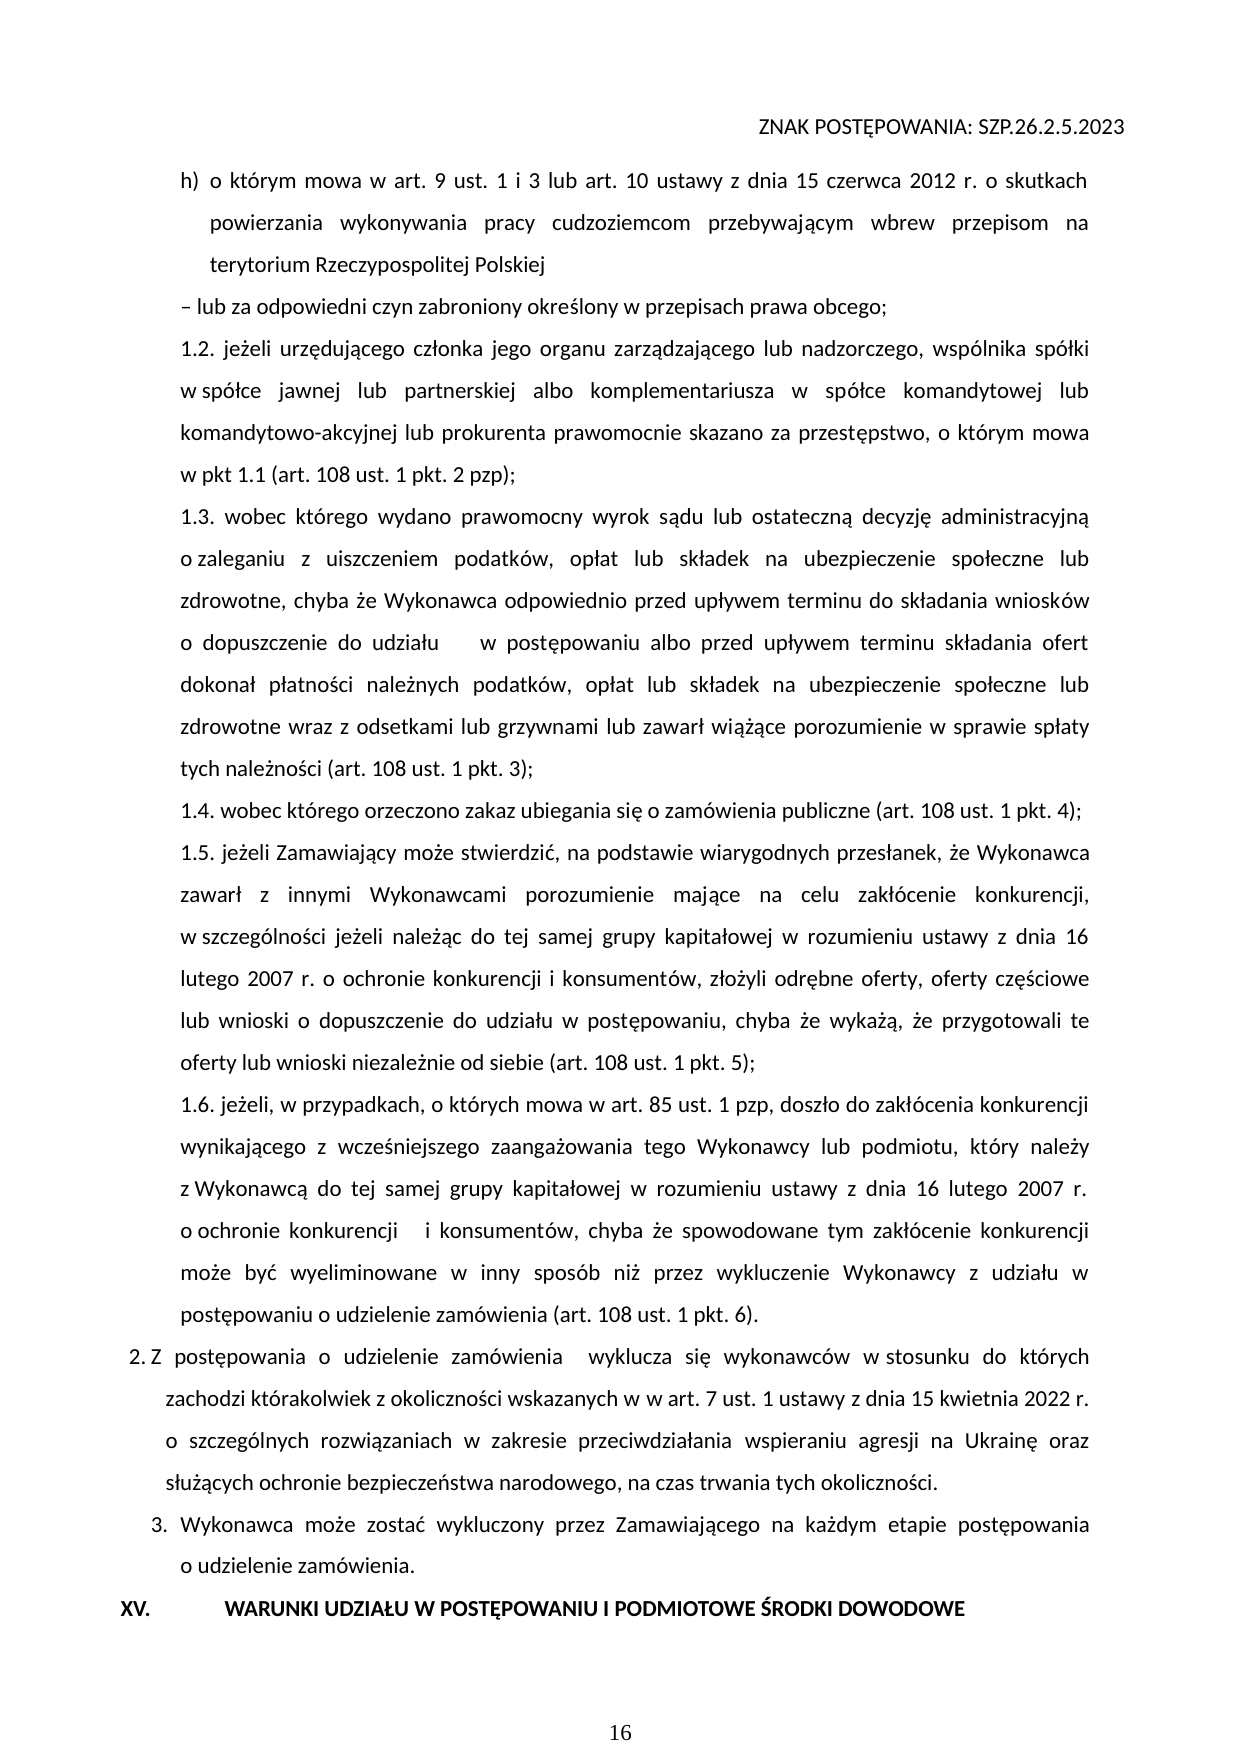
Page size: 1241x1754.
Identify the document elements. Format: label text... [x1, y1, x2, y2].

list Z postępowania o udzielenie zamówienia wyklucza się wykonawców w stosunku do których zachodzi którakolwiek z okoliczności wskazanych w w art. 7 ust. 1 ustawy z dnia 15 kwietnia 2022 r. o szczególnych rozwiązaniach w zakresie przeciwdziałania wspieraniu agresji na Ukrainę oraz służących ochronie bezpieczeństwa narodowego, na czas trwania tych okoliczności. [129, 1342, 1090, 1496]
text 1.5. jeżeli Zamawiający może stwierdzić, na podstawie wiarygodnych przesłanek, że Wykonawca zawarł z innymi Wykonawcami porozumienie mające na celu zakłócenie konkurencji, w szczególności jeżeli należąc do tej samej grupy kapitałowej w rozumieniu ustawy z dnia 16 lutego 2007 r. o ochronie konkurencji i konsumentów, złożyli odrębne oferty, oferty częściowe lub wnioski o dopuszczenie do udziału w postępowaniu, chyba że wykażą, że przygotowali te oferty lub wnioski niezależnie od siebie (art. 108 ust. 1 pkt. 5); [180, 838, 1090, 1076]
list o którym mowa w art. 9 ust. 1 i 3 lub art. 10 ustawy z dnia 15 czerwca 2012 r. o skutkach powierzania wykonywania pracy cudzoziemcom przebywającym wbrew przepisom na terytorium Rzeczypospolitej Polskiej [180, 166, 1090, 278]
text 1.4. wobec którego orzeczono zakaz ubiegania się o zamówienia publiczne (art. 108 ust. 1 pkt. 4); [180, 796, 1090, 824]
text 1.2. jeżeli urzędującego członka jego organu zarządzającego lub nadzorczego, wspólnika spółki w spółce jawnej lub partnerskiej albo komplementariusza w spółce komandytowej lub komandytowo-akcyjnej lub prokurenta prawomocnie skazano za przestępstwo, o którym mowa w pkt 1.1 (art. 108 ust. 1 pkt. 2 pzp); [180, 334, 1090, 488]
text 1.6. jeżeli, w przypadkach, o których mowa w art. 85 ust. 1 pzp, doszło do zakłócenia konkurencji wynikającego z wcześniejszego zaangażowania tego Wykonawcy lub podmiotu, który należy z Wykonawcą do tej samej grupy kapitałowej w rozumieniu ustawy z dnia 16 lutego 2007 r. o ochronie konkurencji i konsumentów, chyba że spowodowane tym zakłócenie konkurencji może być wyeliminowane w inny sposób niż przez wykluczenie Wykonawcy z udziału w postępowaniu o udzielenie zamówienia (art. 108 ust. 1 pkt. 6). [180, 1090, 1090, 1328]
list WARUNKI UDZIAŁU W POSTĘPOWANIU I PODMIOTOWE ŚRODKI DOWODOWE [151, 1594, 1090, 1622]
list Wykonawca może zostać wykluczony przez Zamawiającego na każdym etapie postępowania o udzielenie zamówienia. [151, 1510, 1090, 1580]
text – lub za odpowiedni czyn zabroniony określony w przepisach prawa obcego; [151, 292, 1090, 320]
text 1.3. wobec którego wydano prawomocny wyrok sądu lub ostateczną decyzję administracyjną o zaleganiu z uiszczeniem podatków, opłat lub składek na ubezpieczenie społeczne lub zdrowotne, chyba że Wykonawca odpowiednio przed upływem terminu do składania wniosków o dopuszczenie do udziału w postępowaniu albo przed upływem terminu składania ofert dokonał płatności należnych podatków, opłat lub składek na ubezpieczenie społeczne lub zdrowotne wraz z odsetkami lub grzywnami lub zawarł wiążące porozumienie w sprawie spłaty tych należności (art. 108 ust. 1 pkt. 3); [180, 502, 1090, 782]
